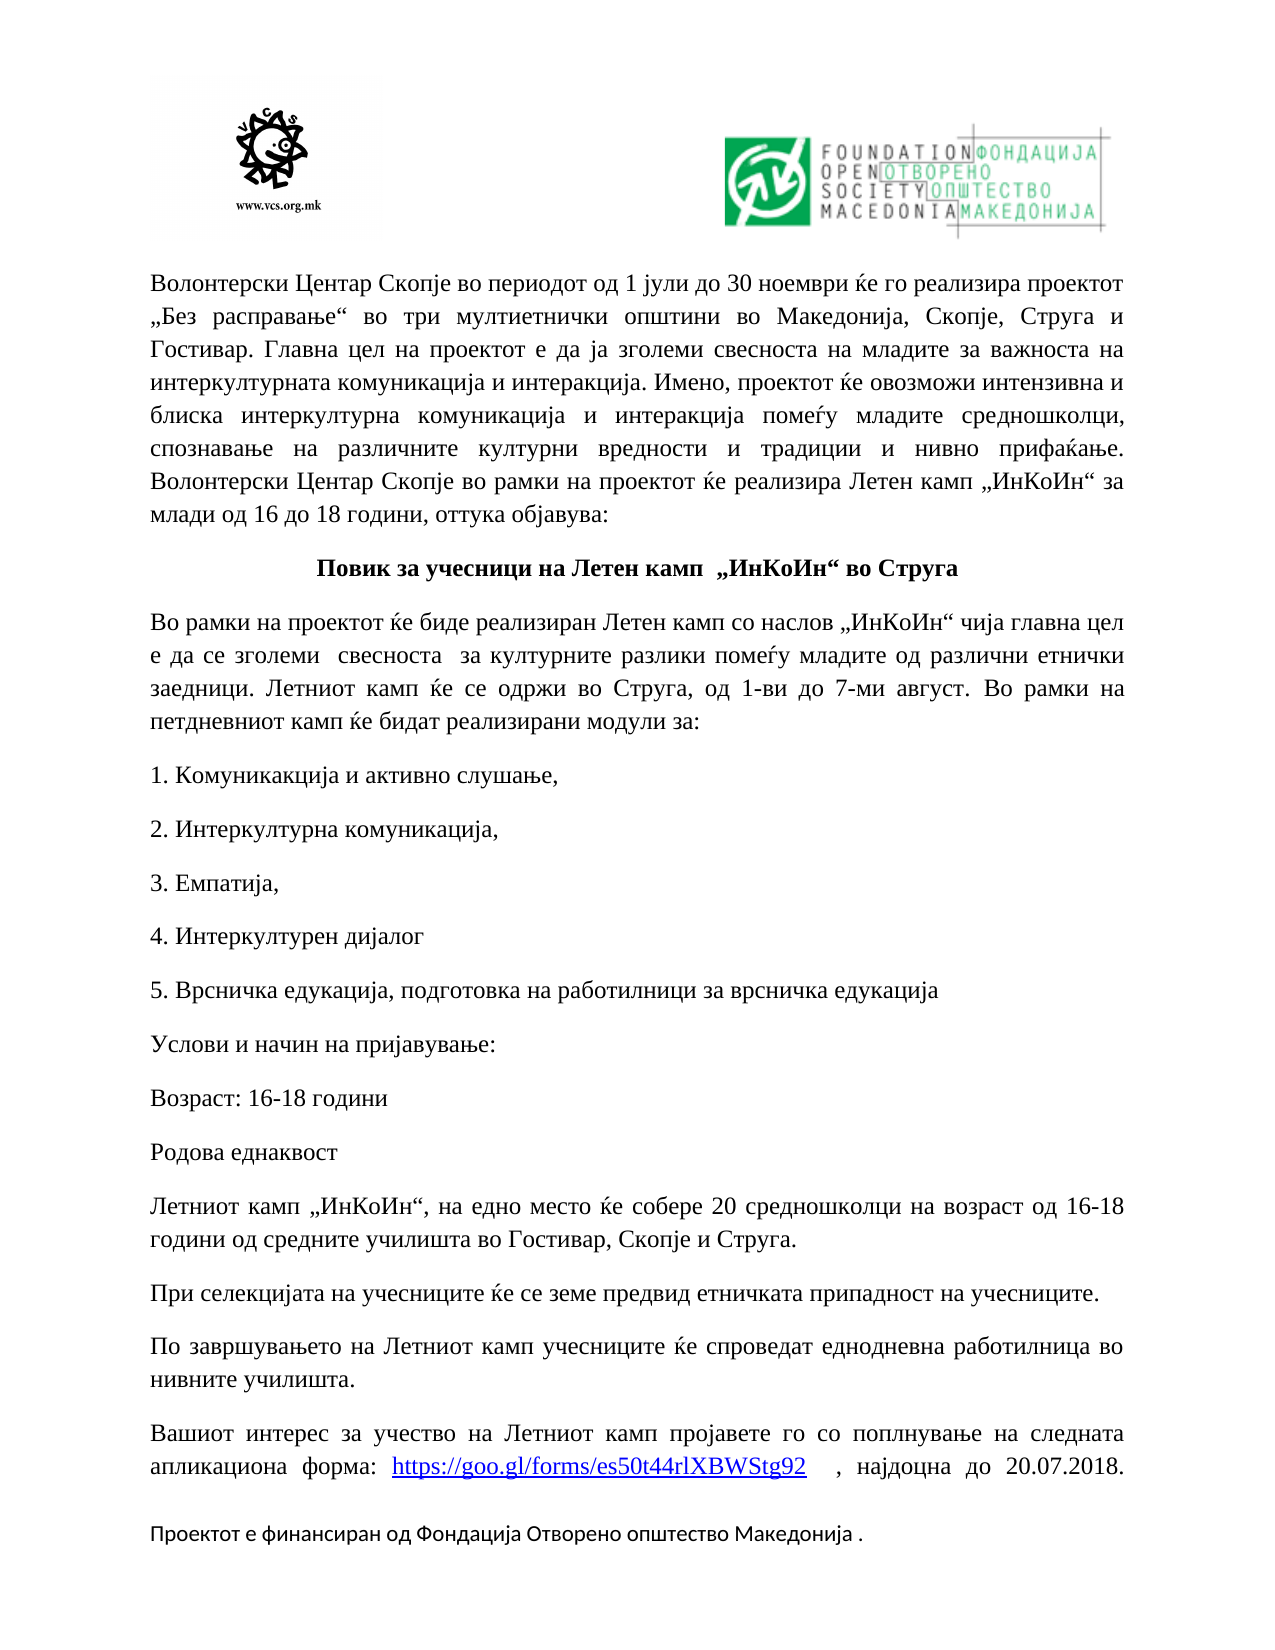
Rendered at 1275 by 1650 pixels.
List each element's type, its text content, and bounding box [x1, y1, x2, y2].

text 3. Емпатија, [150, 868, 1125, 896]
text 2. Интеркултурна комуникација, [150, 814, 1125, 842]
picture [150, 75, 384, 241]
text Родова еднаквост [150, 1137, 1125, 1166]
text Во рамки на проектот ќе биде реализиран Летен камп со наслов „ИнКоИн“ чија главна цел е да се зголеми свесноста за културните разлики помеѓу младите од различни етнички заедници. Летниот камп ќе се одржи во Струга, од 1-ви до 7-ми август. Во рамки на петдневниот камп ќе бидат реализирани модули за: [150, 607, 1125, 735]
text По завршувањето на Летниот камп учесниците ќе спроведат еднодневна работилница во нивните училишта. [150, 1331, 1125, 1393]
text Повик за учесници на Летен камп „ИнКоИн“ во Струга [150, 553, 1125, 582]
text Волонтерски Центар Скопје во периодот од 1 јули до 30 ноември ќе го реализира проектот „Без расправање“ во три мултиетнички општини во Македонија, Скопје, Струга и Гостивар. Главна цел на проектот е да ја зголеми свесноста на младите за важноста на интеркултурната комуникација и интеракција. Имено, проектот ќе овозможи интензивна и блиска интеркултурна комуникација и интеракција помеѓу младите средношколци, спознавање на различните културни вредности и традиции и нивно прифаќање. Волонтерски Центар Скопје во рамки на проектот ќе реализира Летен камп „ИнКоИн“ за млади од 16 до 18 години, оттука објавува: [150, 268, 1125, 528]
text 5. Врсничка едукација, подготовка на работилници за врсничка едукација [150, 975, 1125, 1004]
text Возраст: 16-18 години [150, 1083, 1125, 1112]
text 1. Комуникакција и активно слушање, [150, 760, 1125, 789]
text При селекцијата на учесниците ќе се земе предвид етничката припадност на учесниците. [150, 1278, 1125, 1306]
text Летниот камп „ИнКоИн“, на едно место ќе собере 20 средношколци на возраст од 16-18 години од средните училишта во Гостивар, Скопје и Струга. [150, 1191, 1125, 1252]
text 4. Интеркултурен дијалог [150, 921, 1125, 950]
picture [724, 121, 1116, 241]
text Услови и начин на пријавување: [150, 1029, 1125, 1058]
